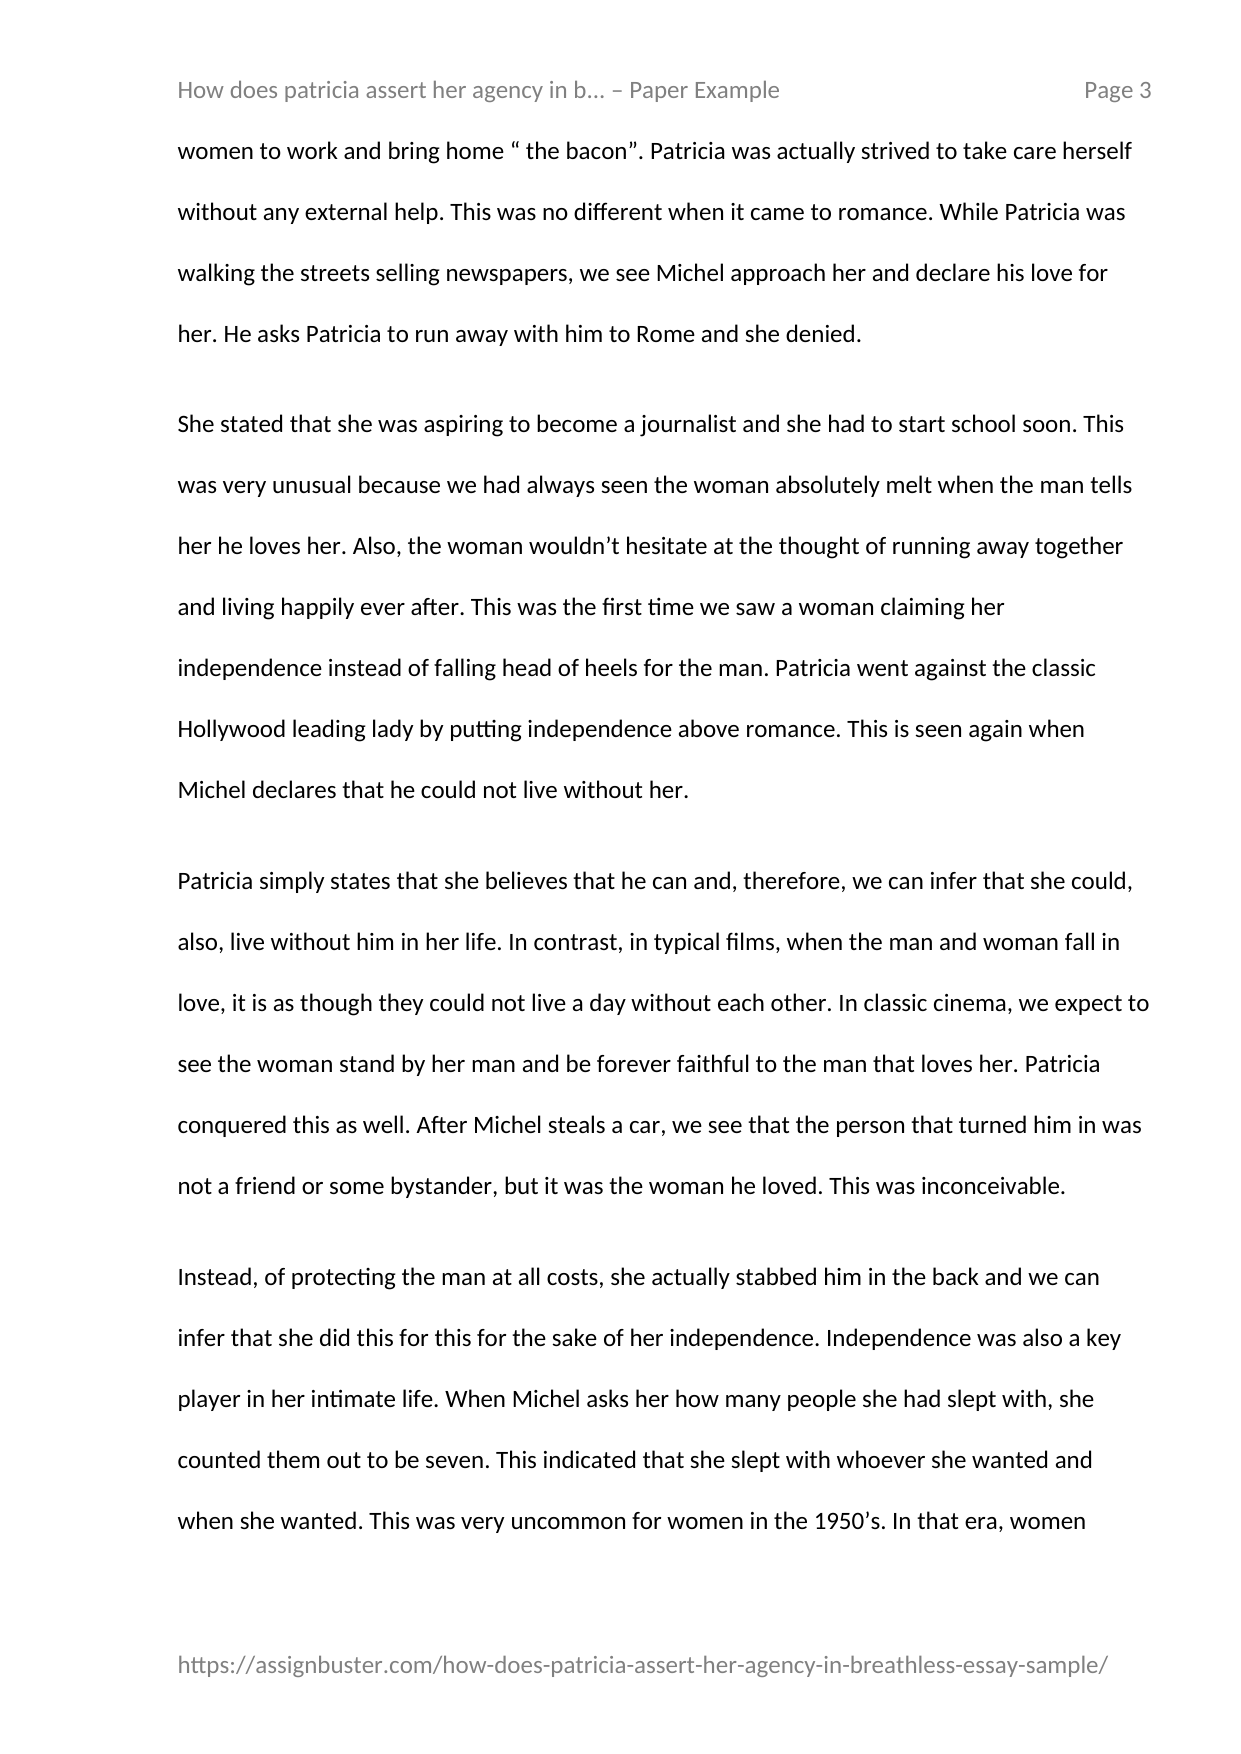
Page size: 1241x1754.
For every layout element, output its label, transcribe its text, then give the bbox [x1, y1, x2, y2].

text She stated that she was aspiring to become a journalist and she had to start school soon. This was very unusual because we had always seen the woman absolutely melt when the man tells her he loves her. Also, the woman wouldn’t hesitate at the thought of running away together and living happily ever after. This was the first time we saw a woman claiming her independence instead of falling head of heels for the man. Patricia went against the classic Hollywood leading lady by putting independence above romance. This is seen again when Michel declares that he could not live without her. [177, 408, 1152, 805]
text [177, 1261, 1152, 1536]
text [177, 135, 1152, 348]
text Patricia simply states that she believes that he can and, therefore, we can infer that she could, also, live without him in her life. In contrast, in typical films, when the man and woman fall in love, it is as though they could not live a day without each other. In classic cinema, we expect to see the woman stand by her man and be forever faithful to the man that loves her. Patricia conquered this as well. After Michel steals a car, we see that the person that turned him in was not a friend or some bystander, but it was the woman he loved. This was inconceivable. [177, 865, 1152, 1201]
